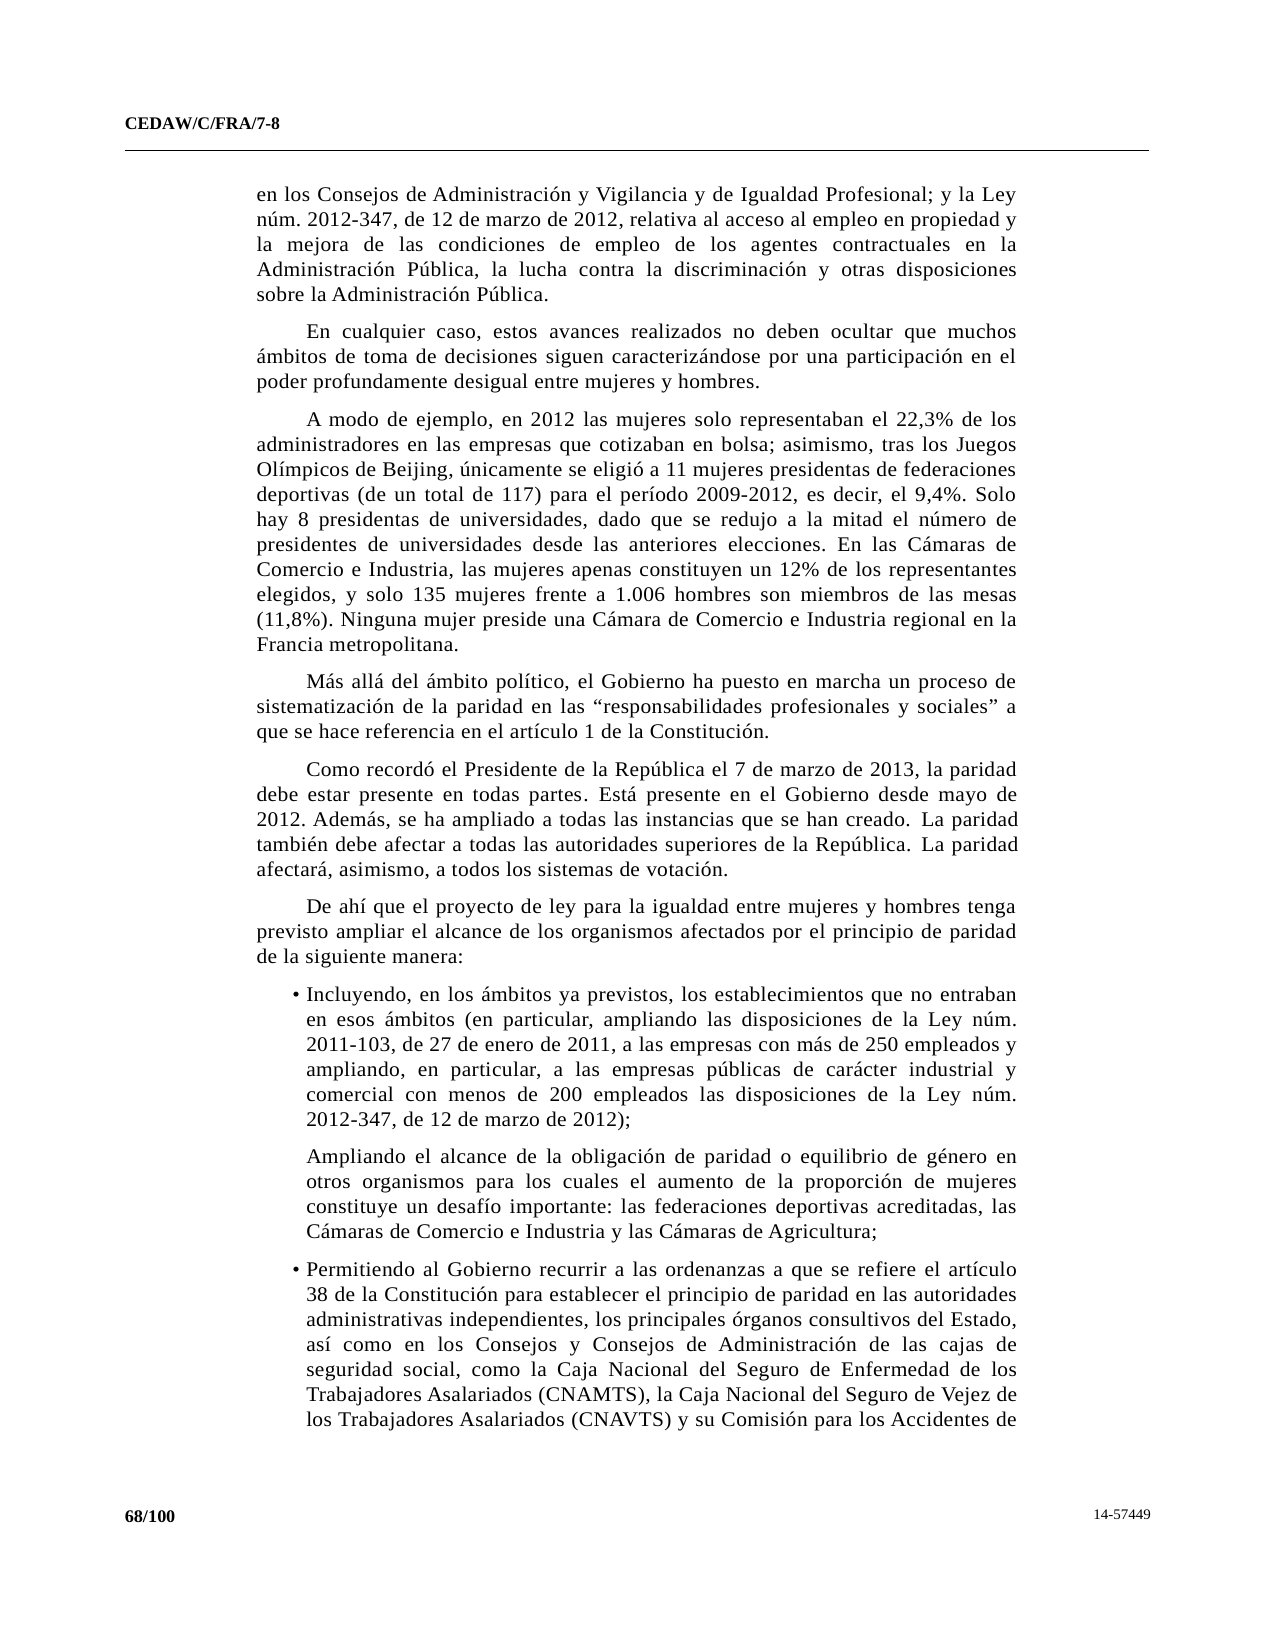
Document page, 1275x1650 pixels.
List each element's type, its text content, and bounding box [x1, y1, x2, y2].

text De ahí que el proyecto de ley para la igualdad entre mujeres y hombres tenga previsto ampliar el alcance de los organismos afectados por el principio de paridad de la siguiente manera: [256, 894, 1018, 969]
text Como recordó el Presidente de la República el 7 de marzo de 2013, la paridad debe estar presente en todas partes. Está presente en el Gobierno desde mayo de 2012. Además, se ha ampliado a todas las instancias que se han creado. La paridad también debe afectar a todas las autoridades superiores de la República. La paridad afectará, asimismo, a todos los sistemas de votación. [256, 756, 1018, 881]
text Ampliando el alcance de la obligación de paridad o equilibrio de género en otros organismos para los cuales el aumento de la proporción de mujeres constituye un desafío importante: las federaciones deportivas acreditadas, las Cámaras de Comercio e Industria y las Cámaras de Agricultura; [256, 1144, 1018, 1244]
text • Incluyendo, en los ámbitos ya previstos, los establecimientos que no entraban en esos ámbitos (en particular, ampliando las disposiciones de la Ley núm. 2011-103, de 27 de enero de 2011, a las empresas con más de 250 empleados y ampliando, en particular, a las empresas públicas de carácter industrial y comercial con menos de 200 empleados las disposiciones de la Ley núm. 2012-347, de 12 de marzo de 2012); [256, 981, 1018, 1131]
text En cualquier caso, estos avances realizados no deben ocultar que muchos ámbitos de toma de decisiones siguen caracterizándose por una participación en el poder profundamente desigual entre mujeres y hombres. [256, 319, 1018, 394]
text Más allá del ámbito político, el Gobierno ha puesto en marcha un proceso de sistematización de la paridad en las “responsabilidades profesionales y sociales” a que se hace referencia en el artículo 1 de la Constitución. [256, 669, 1018, 744]
text A modo de ejemplo, en 2012 las mujeres solo representaban el 22,3% de los administradores en las empresas que cotizaban en bolsa; asimismo, tras los Juegos Olímpicos de Beijing, únicamente se eligió a 11 mujeres presidentas de federaciones deportivas (de un total de 117) para el período 2009-2012, es decir, el 9,4%. Solo hay 8 presidentas de universidades, dado que se redujo a la mitad el número de presidentes de universidades desde las anteriores elecciones. En las Cámaras de Comercio e Industria, las mujeres apenas constituyen un 12% de los representantes elegidos, y solo 135 mujeres frente a 1.006 hombres son miembros de las mesas (11,8%). Ninguna mujer preside una Cámara de Comercio e Industria regional en la Francia metropolitana. [256, 406, 1018, 656]
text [256, 181, 1018, 306]
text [256, 1256, 1018, 1431]
